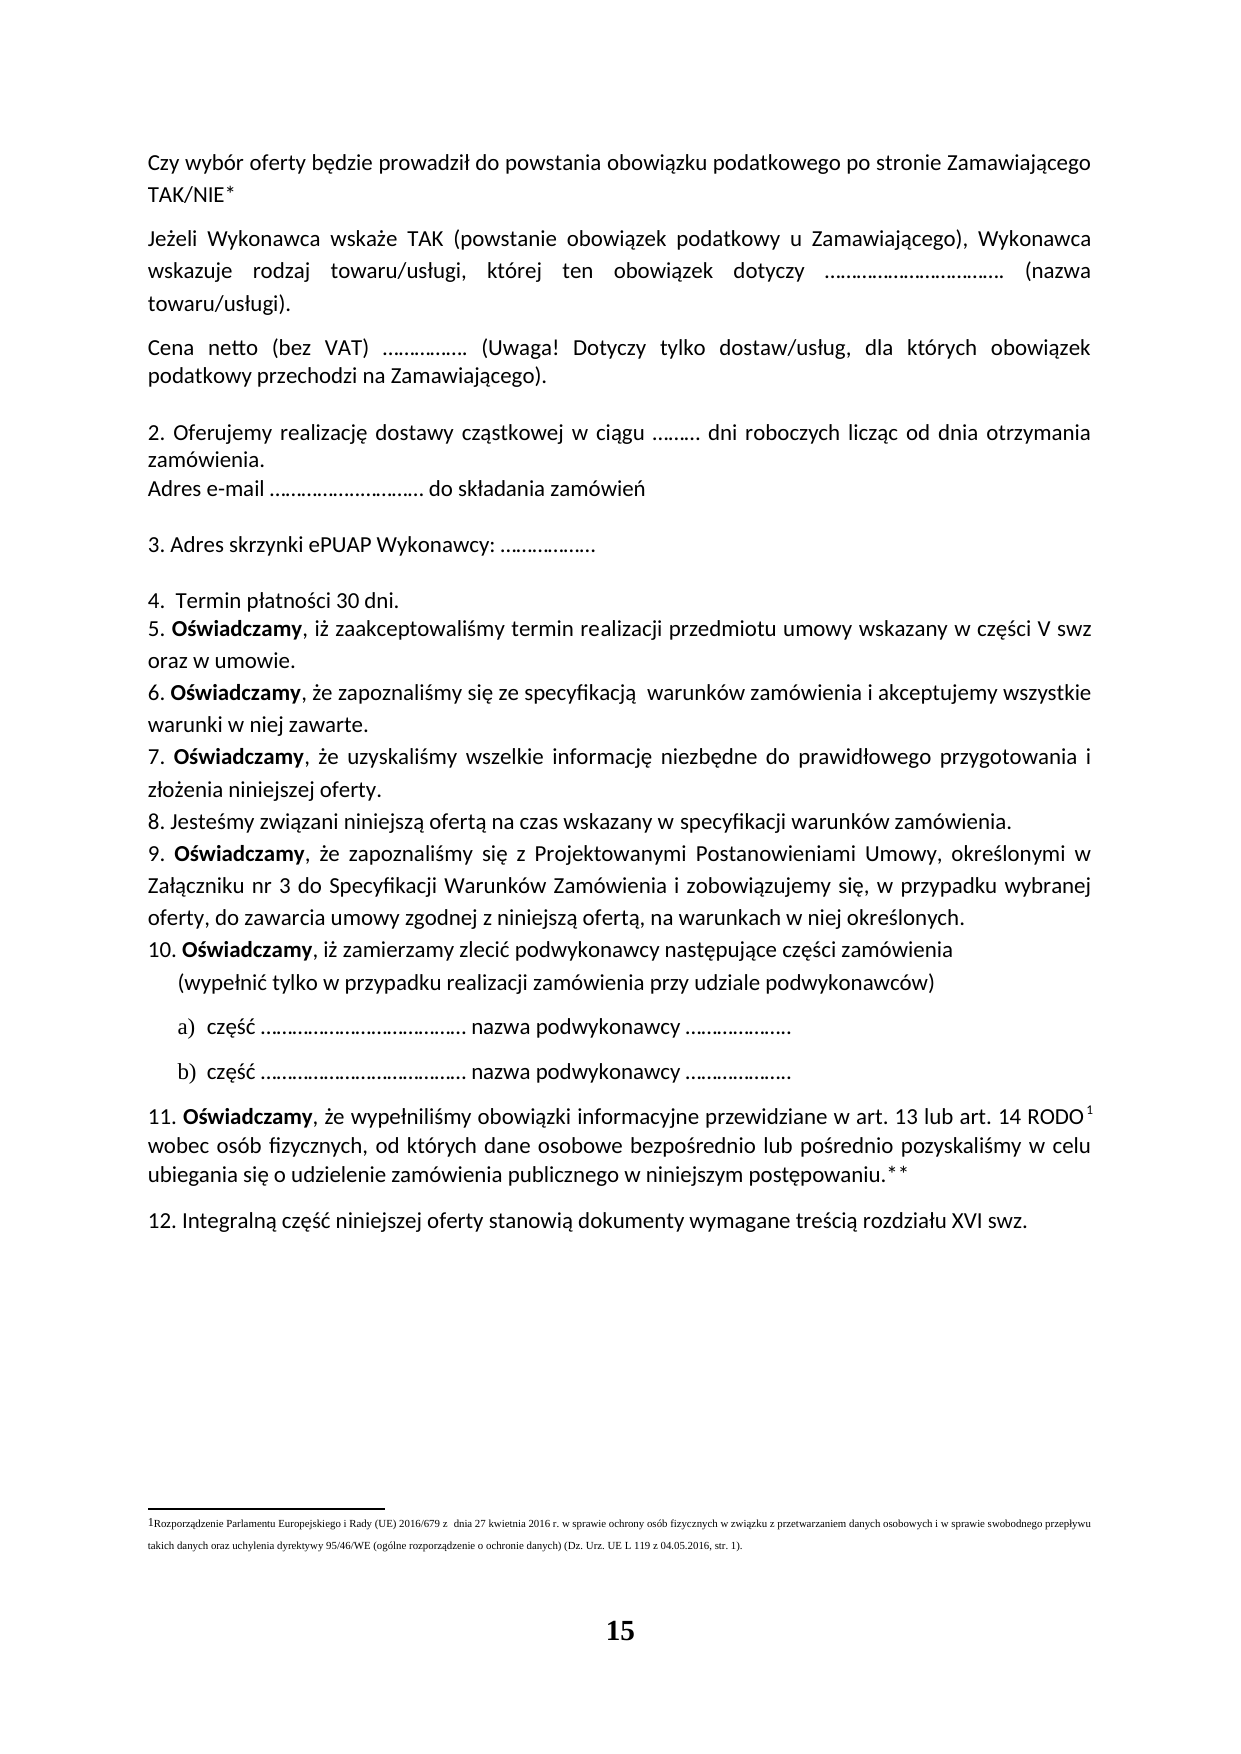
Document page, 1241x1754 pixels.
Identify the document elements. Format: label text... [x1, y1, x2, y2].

text 3. Adres skrzynki ePUAP Wykonawcy: ……………… [148, 530, 1093, 558]
text Czy wybór oferty będzie prowadził do powstania obowiązku podatkowego po stronie Zamawiającego TAK/NIE* [148, 148, 1093, 208]
text 11. Oświadczamy, że wypełniliśmy obowiązki informacyjne przewidziane w art. 13 lub art. 14 RODO wobec osób fizycznych, od których dane osobowe bezpośrednio lub pośrednio pozyskaliśmy w celu ubiegania się o udzielenie zamówienia publicznego w niniejszym postępowaniu.** [148, 1102, 1093, 1189]
list 4. Termin płatności 30 dni. [148, 586, 1093, 614]
text (wypełnić tylko w przypadku realizacji zamówienia przy udziale podwykonawców) [133, 968, 1093, 996]
text 12. Integralną część niniejszej oferty stanowią dokumenty wymagane treścią rozdziału XVI swz. [148, 1207, 1093, 1235]
text 2. Oferujemy realizację dostawy cząstkowej w ciągu ……… dni roboczych licząc od dnia otrzymania zamówienia. [148, 418, 1093, 474]
list część ………………………………… nazwa podwykonawcy ……………….. [177, 1012, 1093, 1041]
text 7. Oświadczamy, że uzyskaliśmy wszelkie informację niezbędne do prawidłowego przygotowania i złożenia niniejszej oferty. [148, 742, 1093, 803]
text 9. Oświadczamy, że zapoznaliśmy się z Projektowanymi Postanowieniami Umowy, określonymi w Załączniku nr 3 do Specyfikacji Warunków Zamówienia i zobowiązujemy się, w przypadku wybranej oferty, do zawarcia umowy zgodnej z niniejszą ofertą, na warunkach w niej określonych. [148, 839, 1093, 931]
list część ………………………………… nazwa podwykonawcy ……………….. [177, 1057, 1093, 1085]
text 6. Oświadczamy, że zapoznaliśmy się ze specyfikacją warunków zamówienia i akceptujemy wszystkie warunki w niej zawarte. [148, 678, 1093, 738]
text 10. Oświadczamy, iż zamierzamy zlecić podwykonawcy następujące części zamówienia [148, 936, 1093, 964]
text Jeżeli Wykonawca wskaże TAK (powstanie obowiązek podatkowy u Zamawiającego), Wykonawca wskazuje rodzaj towaru/usługi, której ten obowiązek dotyczy ……………………………. (nazwa towaru/usługi). [148, 224, 1093, 317]
text 8. Jesteśmy związani niniejszą ofertą na czas wskazany w specyfikacji warunków zamówienia. [148, 807, 1093, 835]
text 5. Oświadczamy, iż zaakceptowaliśmy termin realizacji przedmiotu umowy wskazany w części V swz oraz w umowie. [148, 614, 1093, 674]
text Adres e-mail ……………..………… do składania zamówień [148, 474, 1093, 502]
text Cena netto (bez VAT) ……………. (Uwaga! Dotyczy tylko dostaw/usług, dla których obowiązek podatkowy przechodzi na Zamawiającego). [148, 333, 1093, 389]
